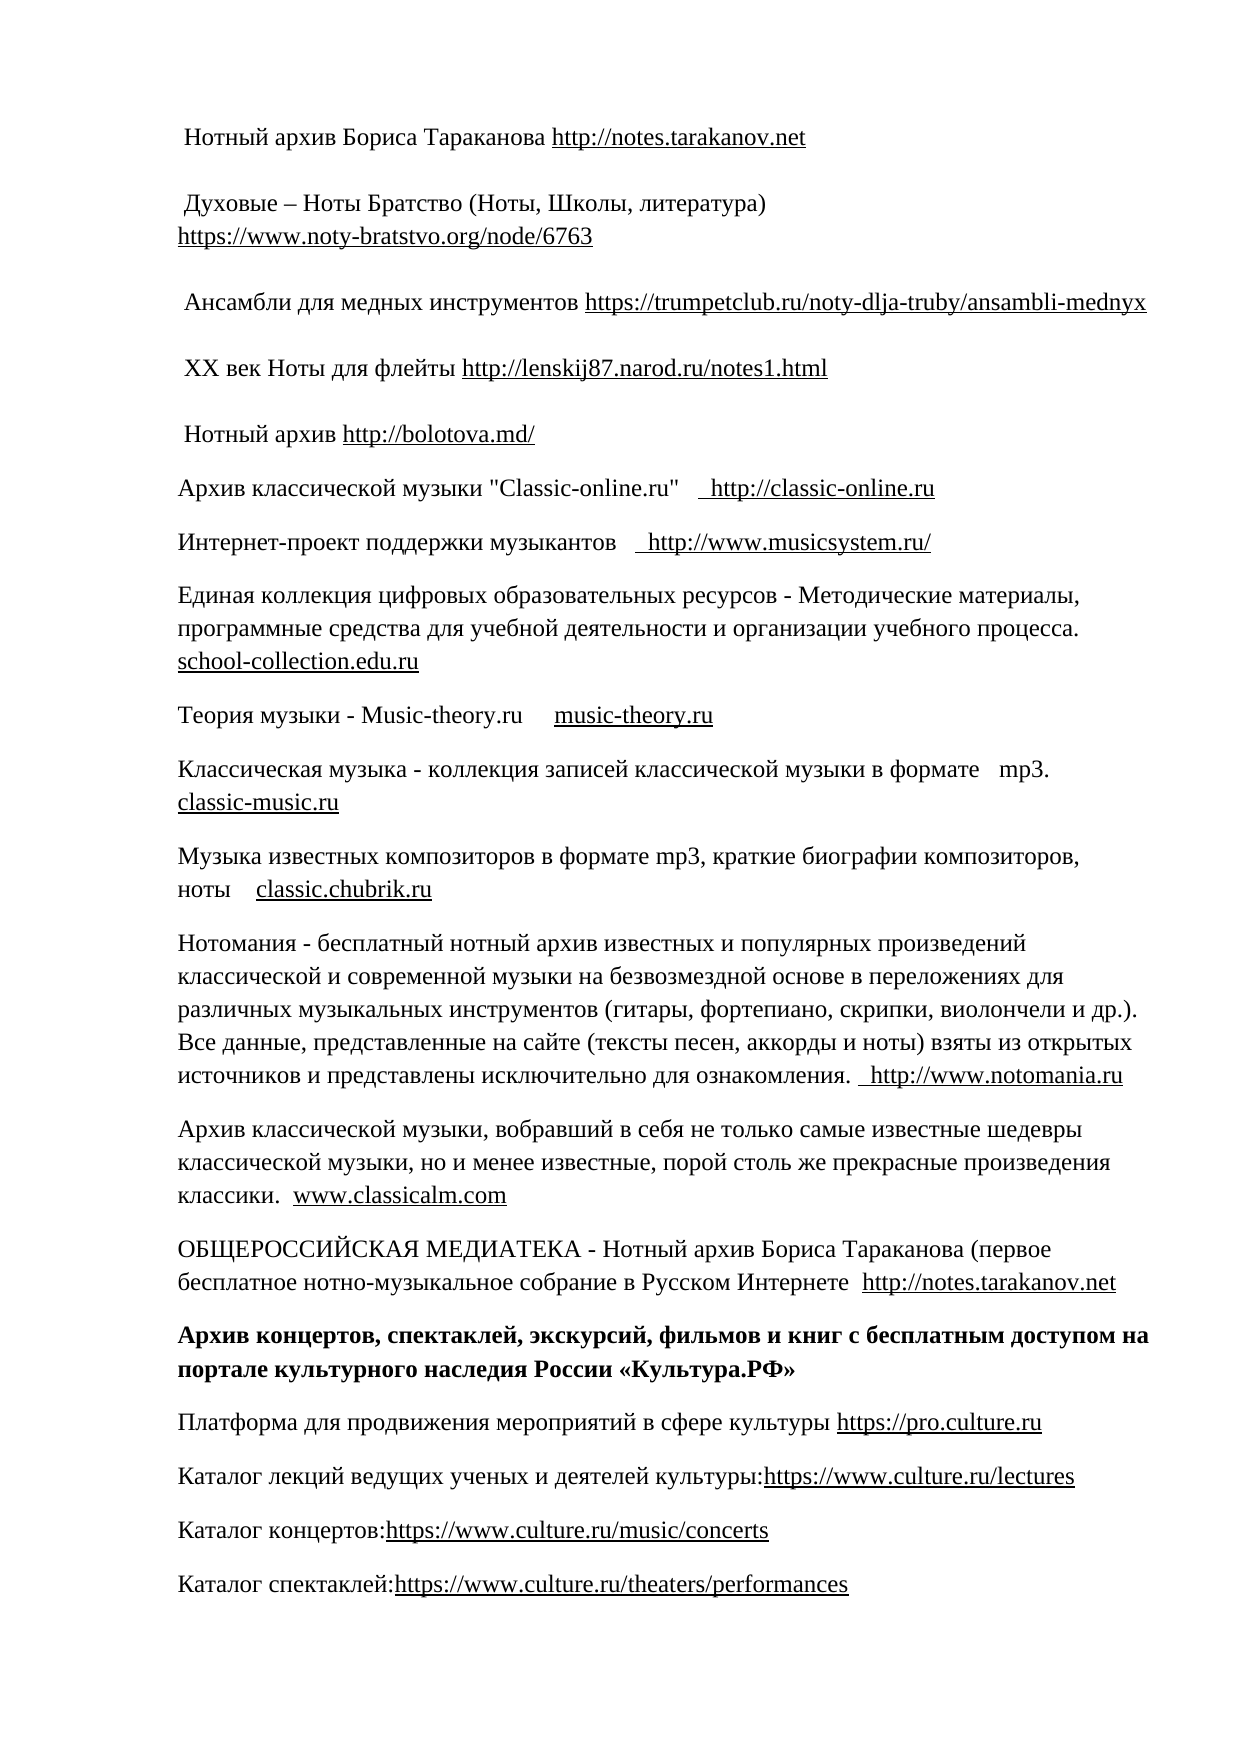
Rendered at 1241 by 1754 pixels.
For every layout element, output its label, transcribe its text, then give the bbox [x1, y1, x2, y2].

text Интернет-проект поддержки музыкантов http://www.musicsystem.ru/ [177, 527, 1152, 555]
text Классическая музыка - коллекция записей классической музыки в формате mp3. classic-music.ru [177, 754, 1152, 816]
text Музыка известных композиторов в формате mp3, краткие биографии композиторов, ноты classic.chubrik.ru [177, 841, 1152, 903]
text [177, 89, 1152, 448]
text Единая коллекция цифровых образовательных ресурсов - Методические материалы, программные средства для учебной деятельности и организации учебного процесса. school-collection.edu.ru [177, 580, 1152, 675]
text Платформа для продвижения мероприятий в сфере культуры https://pro.culture.ru [177, 1407, 1152, 1436]
text Нотомания - бесплатный нотный архив известных и популярных произведений классической и современной музыки на безвозмездной основе в переложениях для различных музыкальных инструментов (гитары, фортепиано, скрипки, виолончели и др.). Все данные, представленные на сайте (тексты песен, аккорды и ноты) взяты из открытых источников и представлены исключительно для ознакомления. http://www.notomania.ru [177, 928, 1152, 1089]
text Архив концертов, спектаклей, экскурсий, фильмов и книг с бесплатным доступом на портале культурного наследия России «Культура.РФ» [177, 1321, 1152, 1382]
text Каталог концертов:https://www.culture.ru/music/concerts [177, 1515, 1152, 1544]
text Теория музыки - Music-theory.ru music-theory.ru [177, 700, 1152, 729]
text Архив классической музыки, вобравший в себя не только самые известные шедевры классической музыки, но и менее известные, порой столь же прекрасные произведения классики. www.classicalm.com [177, 1114, 1152, 1209]
text ОБЩЕРОССИЙСКАЯ МЕДИАТЕКА - Нотный архив Бориса Тараканова (первое бесплатное нотно-музыкальное собрание в Русском Интернете http://notes.tarakanov.net [177, 1234, 1152, 1296]
text Каталог спектаклей:https://www.culture.ru/theaters/performances [177, 1569, 1152, 1598]
text Архив классической музыки "Classic-online.ru" http://classic-online.ru [177, 473, 1152, 501]
text Каталог лекций ведущих ученых и деятелей культуры:https://www.culture.ru/lectures [177, 1461, 1152, 1490]
